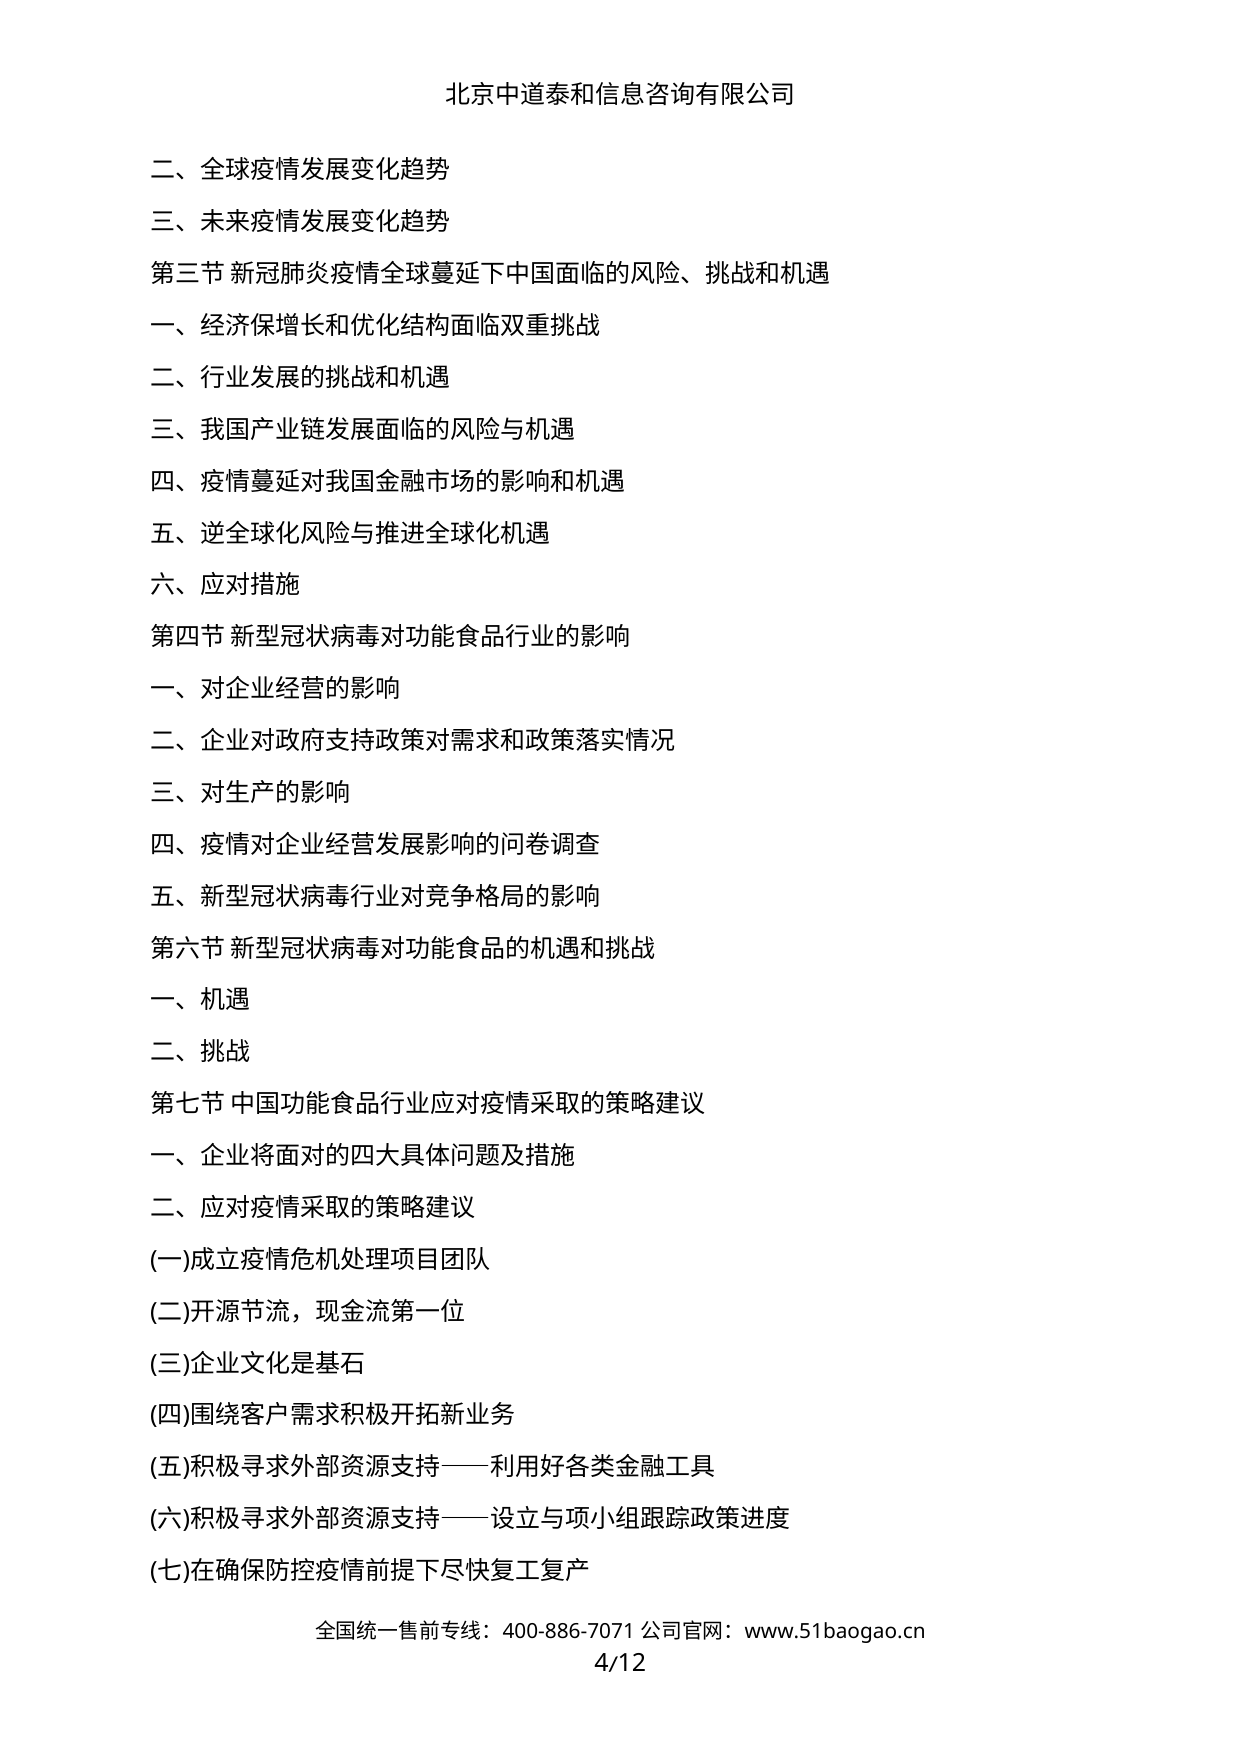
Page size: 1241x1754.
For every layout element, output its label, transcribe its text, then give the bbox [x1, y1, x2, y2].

text (七)在确保防控疫情前提下尽快复工复产 [150, 1551, 1090, 1587]
text 一、对企业经营的影响 [150, 669, 1090, 705]
text 第三节 新冠肺炎疫情全球蔓延下中国面临的风险、挑战和机遇 [150, 254, 1090, 290]
text 第六节 新型冠状病毒对功能食品的机遇和挑战 [150, 928, 1090, 964]
text 三、未来疫情发展变化趋势 [150, 202, 1090, 238]
text 四、疫情对企业经营发展影响的问卷调查 [150, 824, 1090, 861]
text 三、我国产业链发展面临的风险与机遇 [150, 409, 1090, 446]
text (五)积极寻求外部资源支持——利用好各类金融工具 [150, 1447, 1090, 1483]
text 一、经济保增长和优化结构面临双重挑战 [150, 306, 1090, 342]
text 第四节 新型冠状病毒对功能食品行业的影响 [150, 617, 1090, 653]
text (二)开源节流，现金流第一位 [150, 1291, 1090, 1327]
text 二、挑战 [150, 1032, 1090, 1068]
text 二、全球疫情发展变化趋势 [150, 150, 1090, 186]
text 一、企业将面对的四大具体问题及措施 [150, 1136, 1090, 1172]
text 五、逆全球化风险与推进全球化机遇 [150, 513, 1090, 549]
text 第七节 中国功能食品行业应对疫情采取的策略建议 [150, 1084, 1090, 1120]
text (三)企业文化是基石 [150, 1343, 1090, 1379]
text (四)围绕客户需求积极开拓新业务 [150, 1395, 1090, 1431]
text 二、行业发展的挑战和机遇 [150, 357, 1090, 394]
text 五、新型冠状病毒行业对竞争格局的影响 [150, 876, 1090, 912]
text 二、企业对政府支持政策对需求和政策落实情况 [150, 721, 1090, 757]
text (六)积极寻求外部资源支持——设立与项小组跟踪政策进度 [150, 1499, 1090, 1535]
text 二、应对疫情采取的策略建议 [150, 1187, 1090, 1224]
text (一)成立疫情危机处理项目团队 [150, 1239, 1090, 1276]
text 四、疫情蔓延对我国金融市场的影响和机遇 [150, 461, 1090, 497]
text 三、对生产的影响 [150, 772, 1090, 809]
text 六、应对措施 [150, 565, 1090, 601]
text 一、机遇 [150, 980, 1090, 1016]
